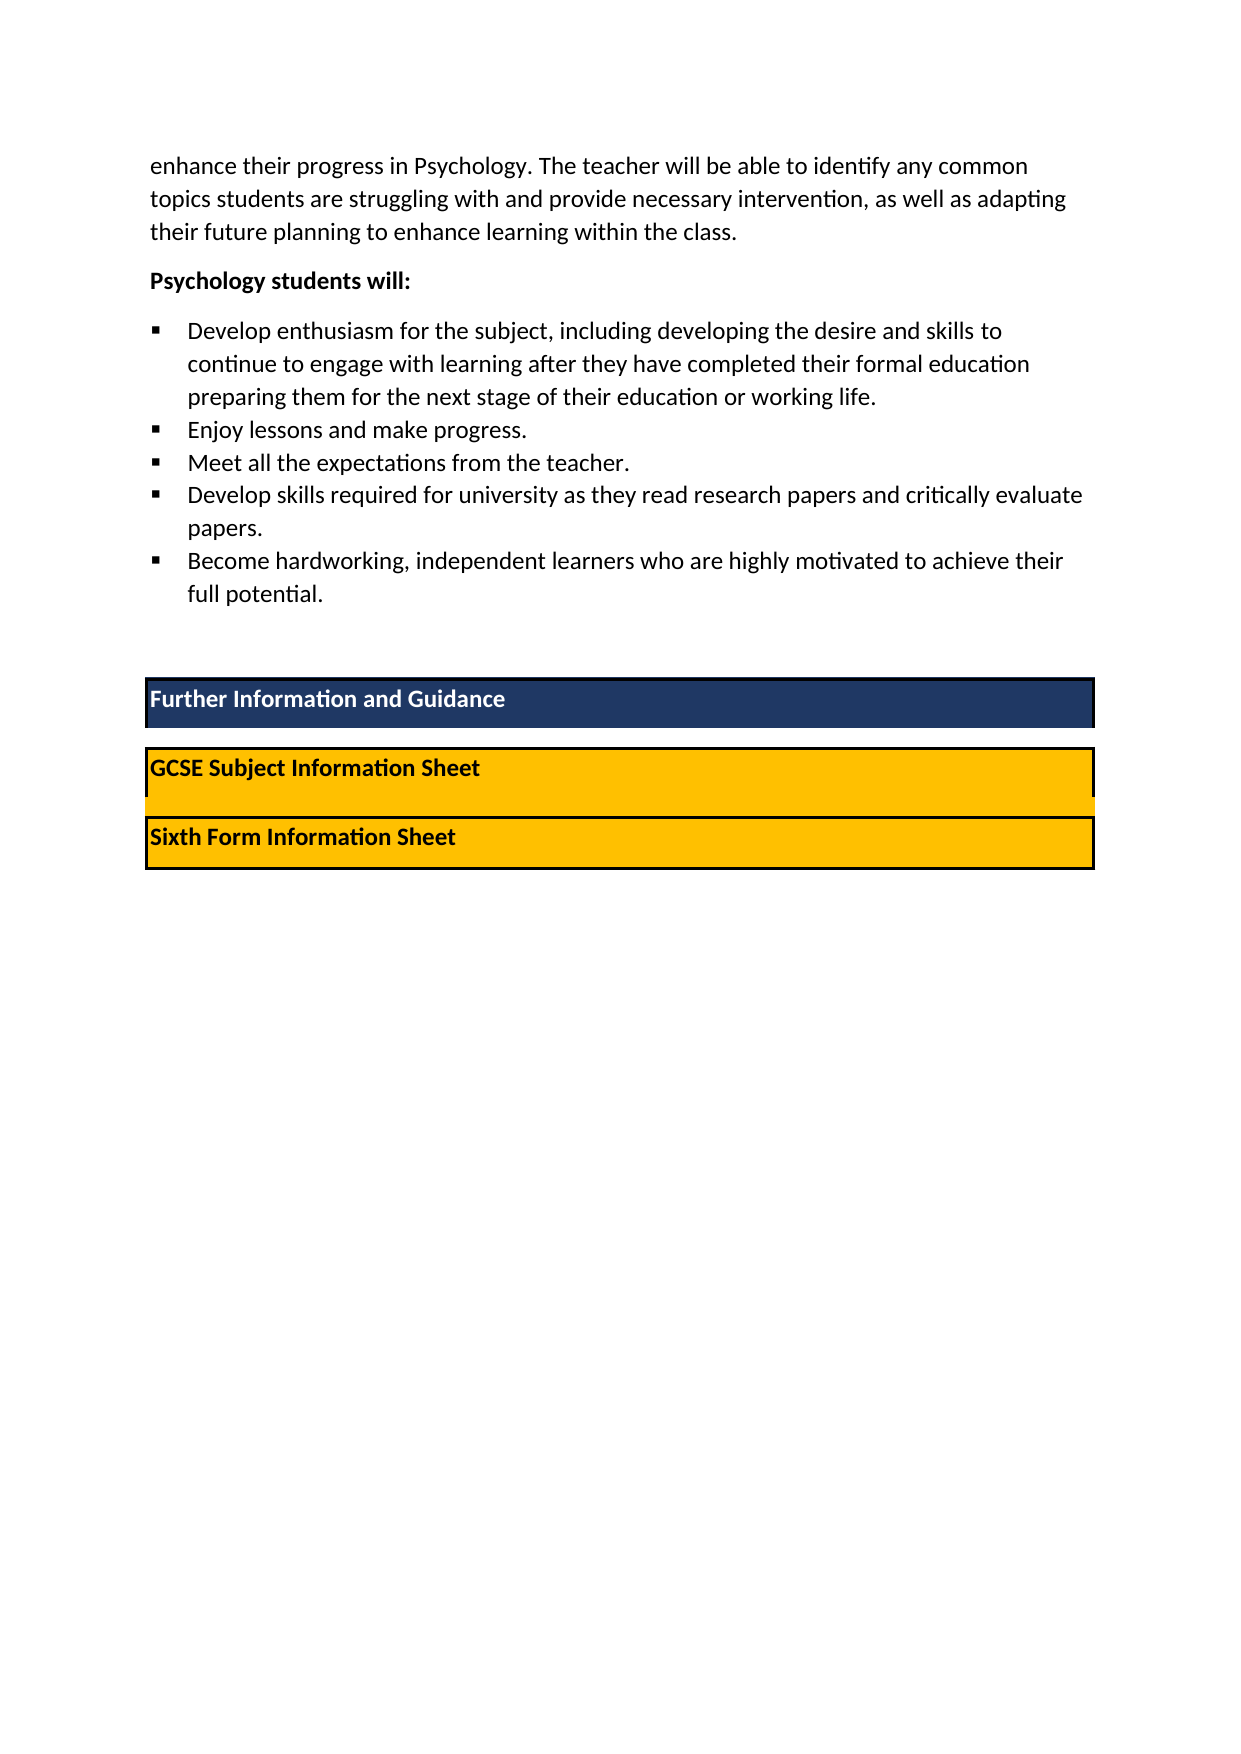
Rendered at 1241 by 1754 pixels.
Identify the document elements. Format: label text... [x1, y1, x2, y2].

text GCSE Subject Information Sheet [148, 750, 1092, 797]
text Psychology students will: [150, 265, 1090, 296]
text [150, 150, 1090, 246]
text Further Information and Guidance [148, 681, 1092, 728]
list Develop enthusiasm for the subject, including developing the desire and skills to continue to engage with learning after they have completed their formal education preparing them for the next stage of their education or working life. [150, 315, 1090, 411]
list Develop skills required for university as they read research papers and critically evaluate papers. [150, 479, 1090, 543]
list Become hardworking, independent learners who are highly motivated to achieve their full potential. [150, 545, 1090, 609]
list Enjoy lessons and make progress. [150, 414, 1090, 444]
text Sixth Form Information Sheet [148, 819, 1092, 867]
list Meet all the expectations from the teacher. [150, 447, 1090, 477]
